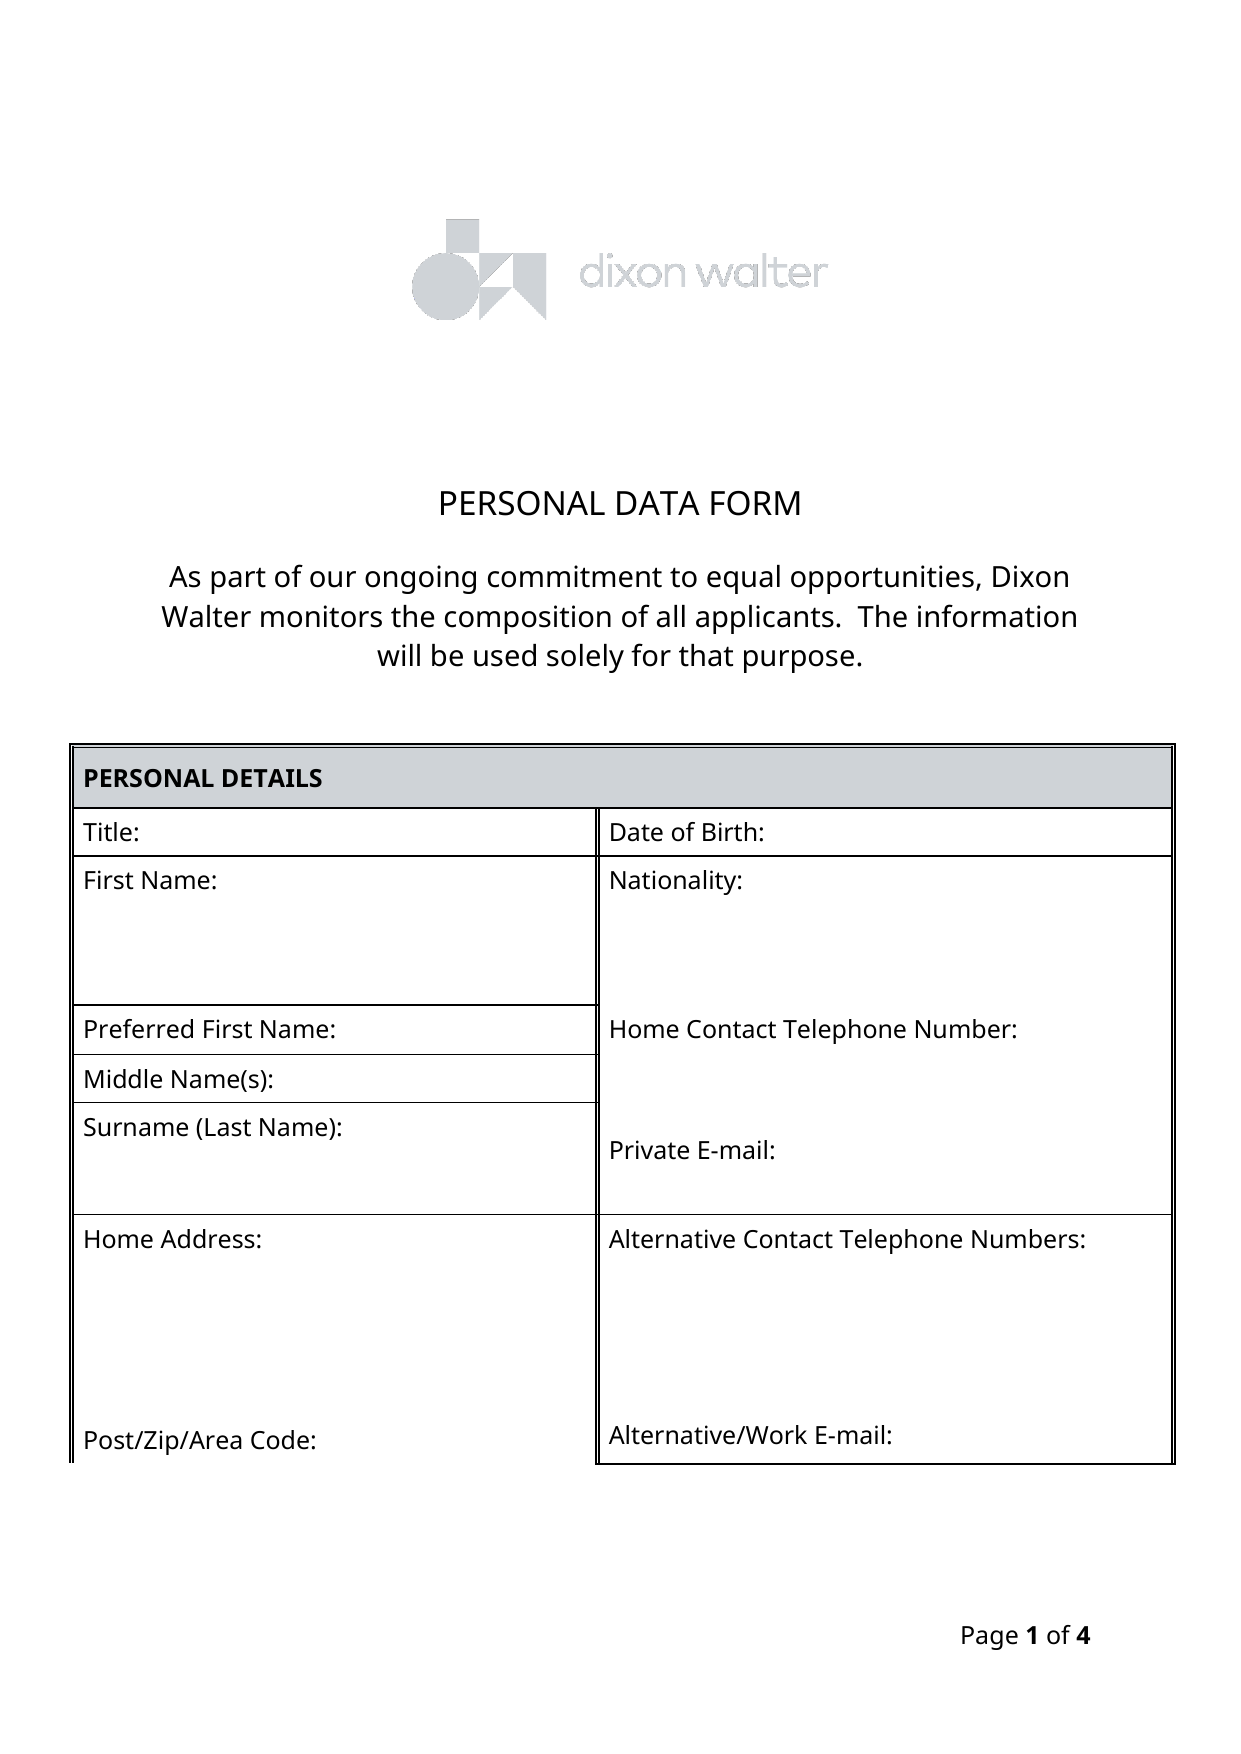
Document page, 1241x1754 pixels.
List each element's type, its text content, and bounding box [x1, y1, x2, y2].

table_cell Home Contact Telephone Number: Private E-mail: [600, 1004, 1171, 1213]
table_header PERSONAL DETAILS [74, 748, 1171, 807]
text As part of our ongoing commitment to equal opportunities, Dixon Walter monitors the composition of all applicants. The information will be used solely for that purpose. [150, 556, 1090, 675]
table_cell Middle Name(s): [74, 1055, 595, 1102]
table_cell First Name: [74, 857, 595, 1004]
subtitle PERSONAL DATA FORM [150, 479, 1090, 525]
table_cell Home Address: Post/Zip/Area Code: [74, 1215, 595, 1463]
table_cell Date of Birth: [600, 809, 1171, 855]
picture [339, 150, 901, 390]
table_cell Surname (Last Name): [74, 1103, 595, 1213]
table_cell Title: [74, 809, 595, 855]
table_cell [600, 1215, 1171, 1463]
table_cell Nationality: [600, 857, 1171, 1004]
table_cell Preferred First Name: [74, 1006, 595, 1054]
